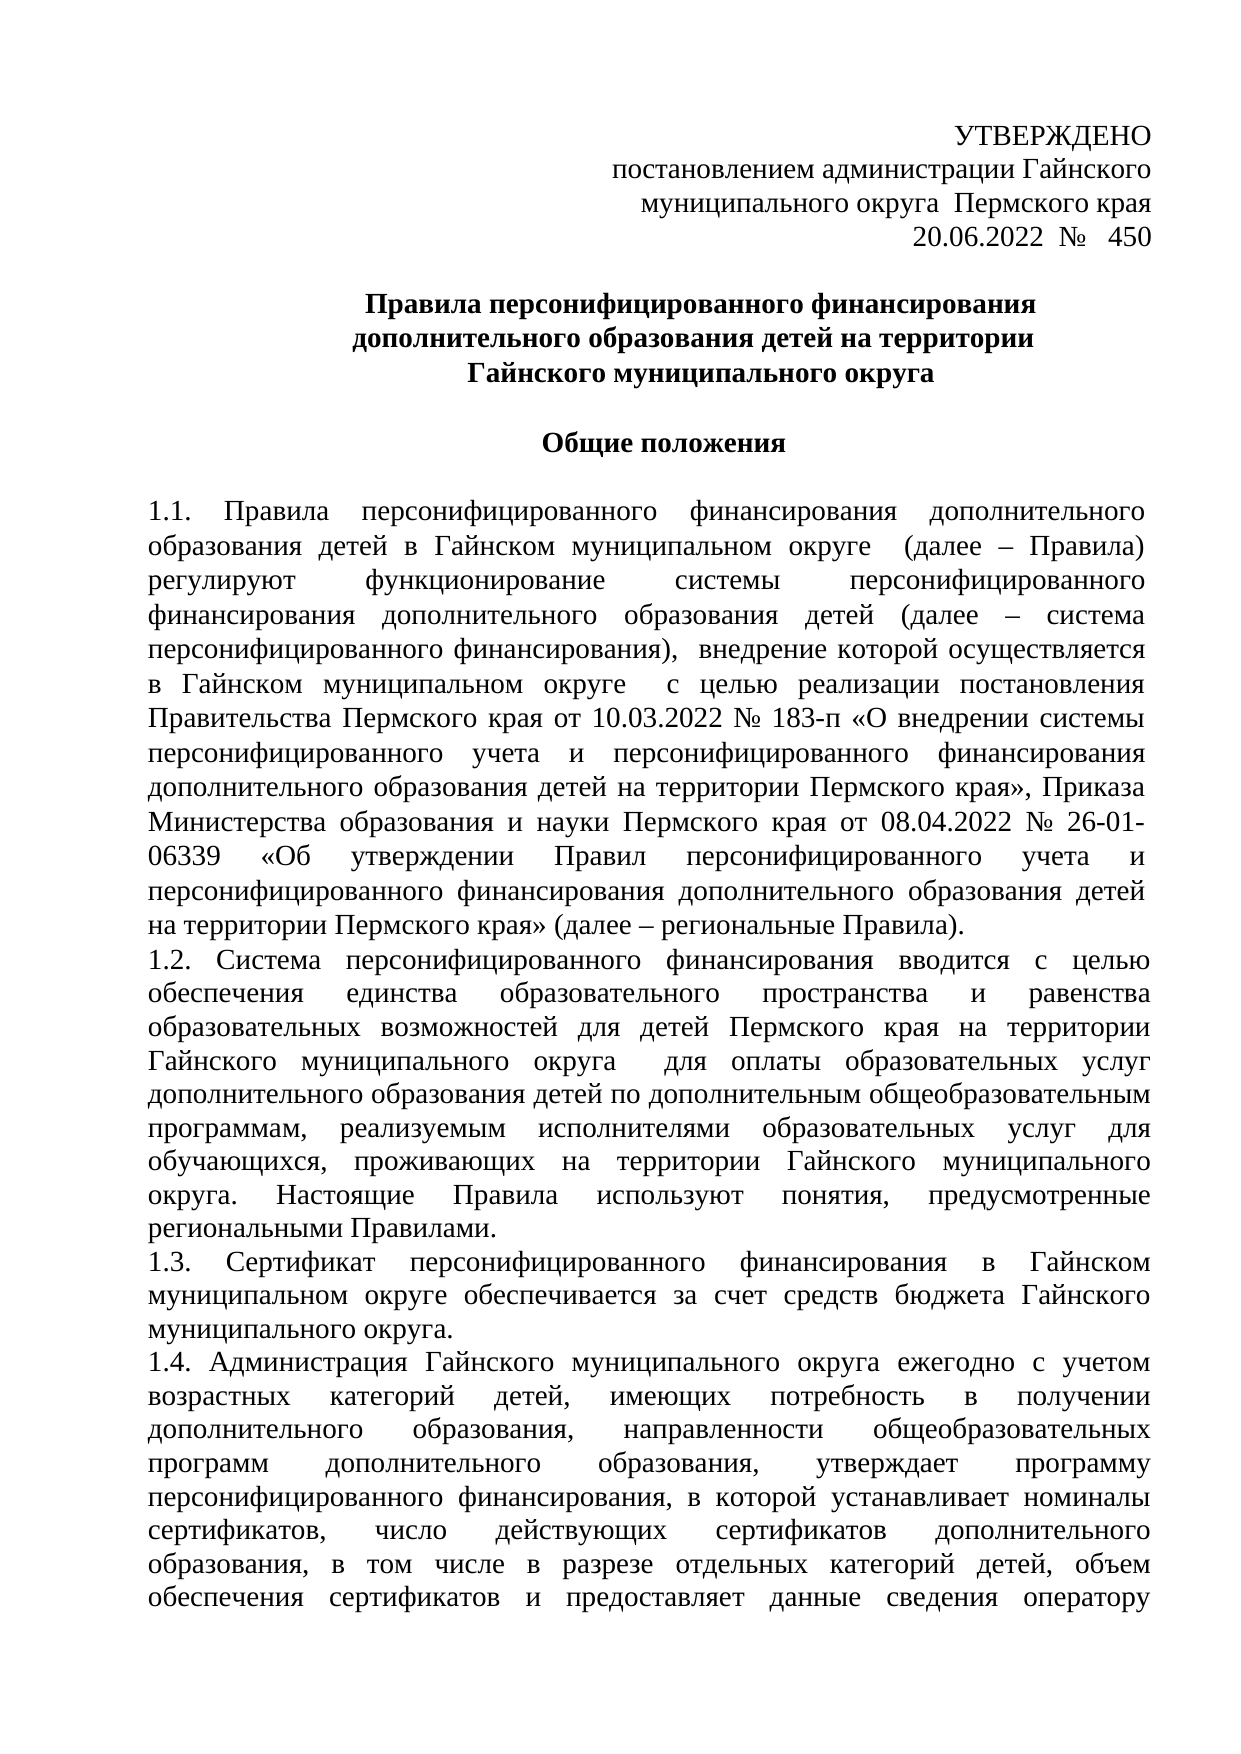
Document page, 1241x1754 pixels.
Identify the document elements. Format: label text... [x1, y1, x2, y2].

text 1.1. Правила персонифицированного финансирования дополнительного образования детей в Гайнском муниципальном округе (далее – Правила) регулируют функционирование системы персонифицированного финансирования дополнительного образования детей (далее – система персонифицированного финансирования), внедрение которой осуществляется в Гайнском муниципальном округе с целью реализации постановления Правительства Пермского края от 10.03.2022 № 183-п «О внедрении системы персонифицированного учета и персонифицированного финансирования дополнительного образования детей на территории Пермского края», Приказа Министерства образования и науки Пермского края от 08.04.2022 № 26-01-06339 «Об утверждении Правил персонифицированного учета и персонифицированного финансирования дополнительного образования детей на территории Пермского края» (далее – региональные Правила). [148, 493, 1146, 941]
text УТВЕРЖДЕНО [148, 118, 1152, 152]
text 1.3. Сертификат персонифицированного финансирования в Гайнском муниципальном округе обеспечивается за счет средств бюджета Гайнского муниципального округа. [148, 1244, 1152, 1344]
text 1.2. Система персонифицированного финансирования вводится с целью обеспечения единства образовательного пространства и равенства образовательных возможностей для детей Пермского края на территории Гайнского муниципального округа для оплаты образовательных услуг дополнительного образования детей по дополнительным общеобразовательным программам, реализуемым исполнителями образовательных услуг для обучающихся, проживающих на территории Гайнского муниципального округа. Настоящие Правила используют понятия, предусмотренные региональными Правилами. [148, 942, 1152, 1244]
text Правила персонифицированного финансирования дополнительного образования детей на территории [235, 286, 1152, 354]
text 20.06.2022 № 450 [148, 219, 1152, 252]
text постановлением администрации Гайнского муниципального округа Пермского края [148, 152, 1152, 219]
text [148, 1344, 1152, 1613]
text Общие положения [168, 425, 1159, 459]
text Гайнского муниципального округа [235, 355, 1152, 388]
